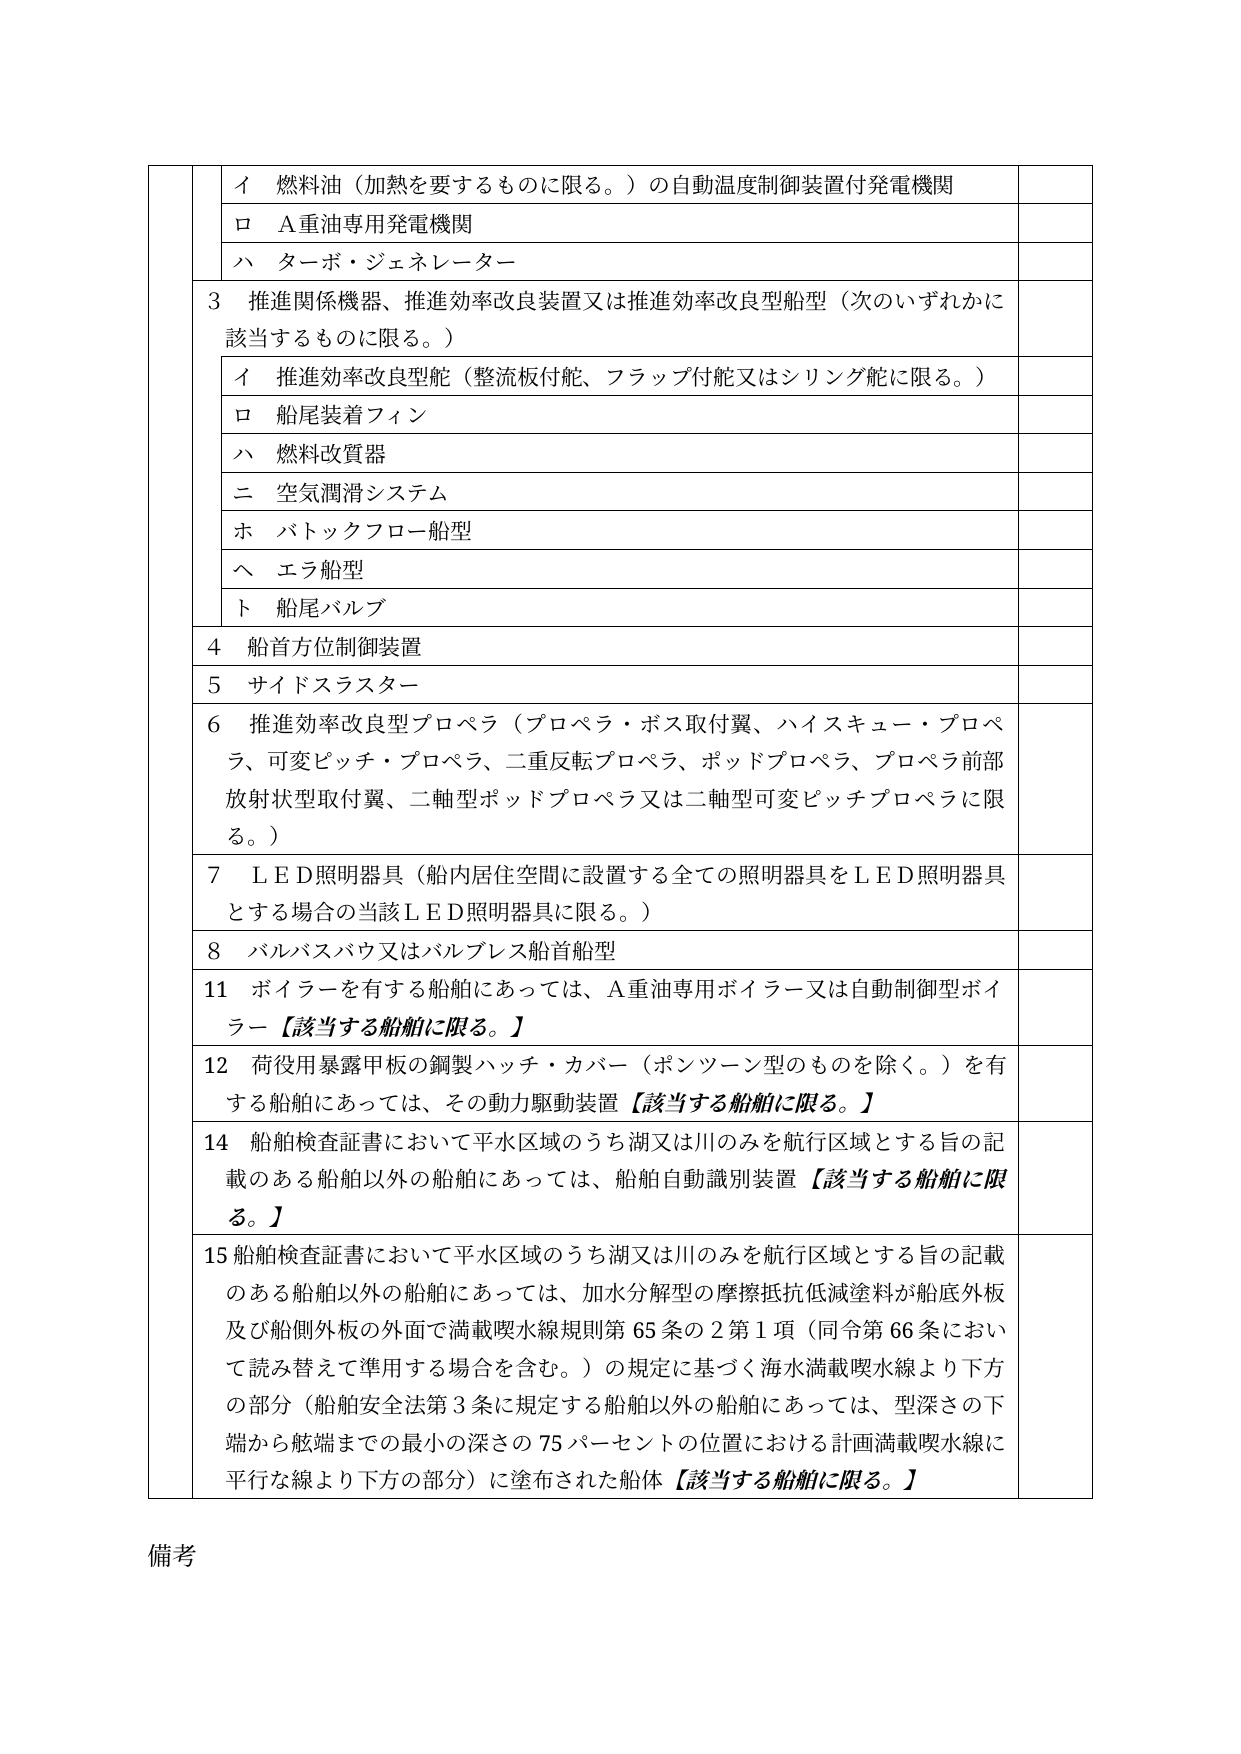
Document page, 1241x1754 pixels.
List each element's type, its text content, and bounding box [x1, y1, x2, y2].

table_cell [1019, 396, 1092, 433]
table_cell ロ Ａ重油専用発電機関 [222, 204, 1018, 242]
table_cell イ 推進効率改良型舵（整流板付舵、フラップ付舵又はシリング舵に限る。） [222, 357, 1018, 395]
table_cell [1019, 511, 1092, 549]
table_cell [1019, 473, 1092, 510]
table_cell [1019, 281, 1092, 356]
table_cell ５ サイドスラスター [193, 666, 1018, 703]
table_cell [1019, 204, 1092, 242]
table_cell ハ 燃料改質器 [222, 434, 1018, 472]
table_cell [1019, 704, 1092, 854]
table_cell イ 燃料油（加熱を要するものに限る。）の自動温度制御装置付発電機関 [222, 166, 1018, 203]
table_cell [1019, 1122, 1092, 1234]
table_cell [1019, 627, 1092, 664]
table_cell [1019, 970, 1092, 1045]
table_cell [1019, 357, 1092, 395]
table_cell ４ 船首方位制御装置 [193, 627, 1018, 664]
table_cell 15船舶検査証書において平水区域のうち湖又は川のみを航行区域とする旨の記載のある船舶以外の船舶にあっては、加水分解型の摩擦抵抗低減塗料が船底外板及び船側外板の外面で満載喫水線規則第65条の２第１項（同令第66条において読み替えて準用する場合を含む。）の規定に基づく海水満載喫水線より下方の部分（船舶安全法第３条に規定する船舶以外の船舶にあっては、型深さの下端から舷端までの最小の深さの75パーセントの位置における計画満載喫水線に平行な線より下方の部分）に塗布された船体【該当する船舶に限る。】 [193, 1235, 1018, 1498]
table_cell ６ 推進効率改良型プロペラ（プロペラ・ボス取付翼、ハイスキュー・プロペラ、可変ピッチ・プロペラ、二重反転プロペラ、ポッドプロペラ、プロペラ前部放射状型取付翼、二軸型ポッドプロペラ又は二軸型可変ピッチプロペラに限る。） [193, 704, 1018, 854]
table_cell ニ 空気潤滑システム [222, 473, 1018, 510]
table_cell [1019, 434, 1092, 472]
table_cell [1019, 855, 1092, 930]
table_cell 11 ボイラーを有する船舶にあっては、Ａ重油専用ボイラー又は自動制御型ボイラー【該当する船舶に限る。】 [193, 970, 1018, 1045]
table_cell ８ バルバスバウ又はバルブレス船首船型 [193, 931, 1018, 969]
table_cell [1019, 550, 1092, 587]
table_cell ホ バトックフロー船型 [222, 511, 1018, 549]
table_cell [1019, 1046, 1092, 1121]
table_cell ハ ターボ・ジェネレーター [222, 243, 1018, 280]
table_cell [1019, 666, 1092, 703]
table_cell ７ ＬＥＤ照明器具（船内居住空間に設置する全ての照明器具をＬＥＤ照明器具とする場合の当該ＬＥＤ照明器具に限る。） [193, 855, 1018, 930]
table_cell ３ 推進関係機器、推進効率改良装置又は推進効率改良型船型（次のいずれかに該当するものに限る。） [193, 281, 1018, 356]
table_cell 14 船舶検査証書において平水区域のうち湖又は川のみを航行区域とする旨の記載のある船舶以外の船舶にあっては、船舶自動識別装置【該当する船舶に限る。】 [193, 1122, 1018, 1234]
table_cell ト 船尾バルブ [222, 589, 1018, 626]
table_cell [1019, 931, 1092, 969]
table_cell ロ 船尾装着フィン [222, 396, 1018, 433]
table_cell [1019, 1235, 1092, 1498]
table_cell [1019, 589, 1092, 626]
table_cell [193, 356, 221, 626]
table_cell ヘ エラ船型 [222, 550, 1018, 587]
table_cell [193, 166, 221, 280]
table_cell [1019, 166, 1092, 203]
text 備考 [148, 1536, 1092, 1574]
table_cell [1019, 243, 1092, 280]
table_cell 12 荷役用暴露甲板の鋼製ハッチ・カバー（ポンツーン型のものを除く。）を有する船舶にあっては、その動力駆動装置【該当する船舶に限る。】 [193, 1046, 1018, 1121]
